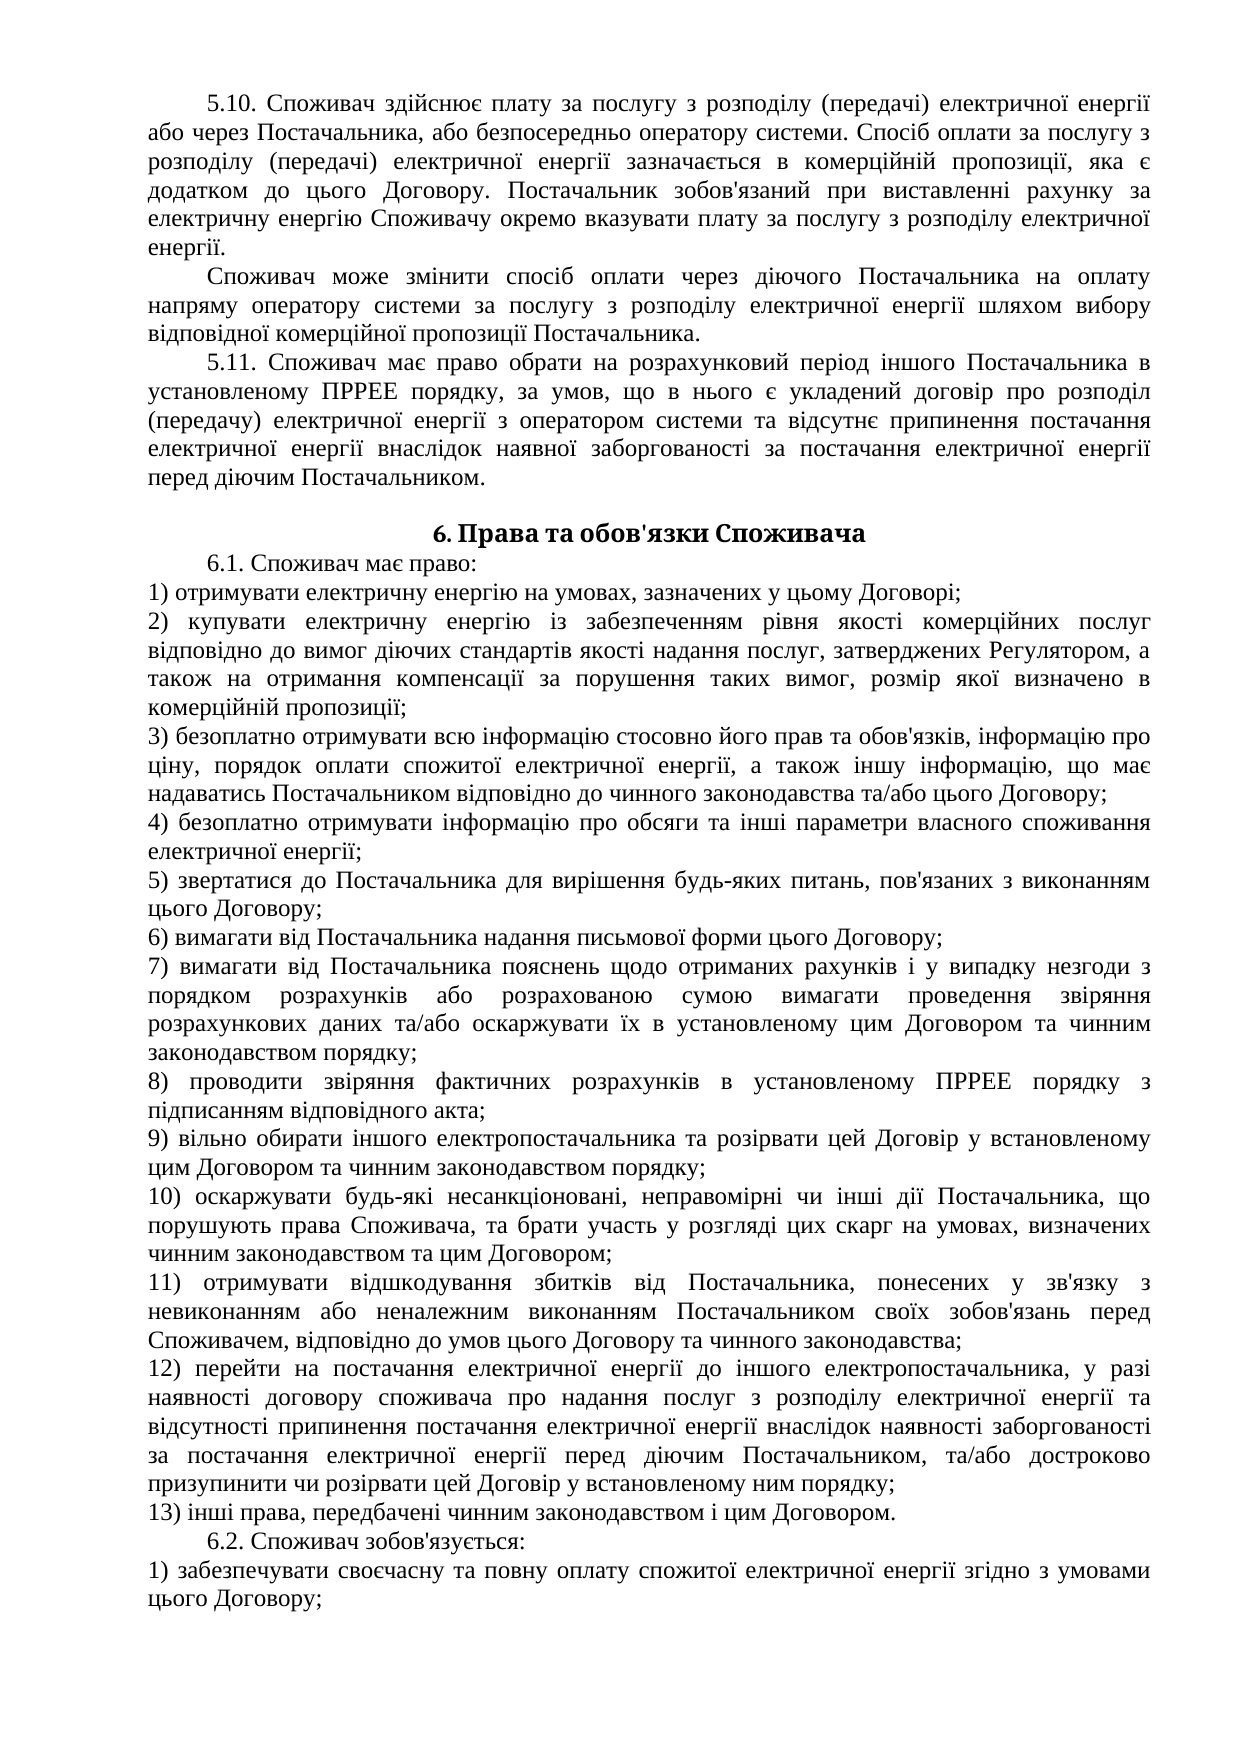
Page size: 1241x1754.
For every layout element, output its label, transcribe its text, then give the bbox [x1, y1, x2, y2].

subtitle 6. Права та обов'язки Споживача [148, 520, 1152, 548]
text Споживач може змінити спосіб оплати через діючого Постачальника на оплату напряму оператору системи за послугу з розподілу електричної енергії шляхом вибору відповідної комерційної пропозиції Постачальника. [148, 261, 1152, 347]
text 3) безоплатно отримувати всю інформацію стосовно його прав та обов'язків, інформацію про ціну, порядок оплати спожитої електричної енергії, а також іншу інформацію, що має надаватись Постачальником відповідно до чинного законодавства та/або цього Договору; [148, 721, 1152, 807]
text 6.2. Споживач зобов'язується: [148, 1526, 1152, 1555]
text 6.1. Споживач має право: [148, 548, 1152, 577]
text 7) вимагати від Постачальника пояснень щодо отриманих рахунків і у випадку незгоди з порядком розрахунків або розрахованою сумою вимагати проведення звіряння розрахункових даних та/або оскаржувати їх в установленому цим Договором та чинним законодавством порядку; [148, 951, 1152, 1066]
text 4) безоплатно отримувати інформацію про обсяги та інші параметри власного споживання електричної енергії; [148, 807, 1152, 865]
text 10) оскаржувати будь-які несанкціоновані, неправомірні чи інші дії Постачальника, що порушують права Споживача, та брати участь у розгляді цих скарг на умовах, визначених чинним законодавством та цим Договором; [148, 1181, 1152, 1267]
text 13) інші права, передбачені чинним законодавством і цим Договором. [148, 1497, 1152, 1526]
text 5.10. Споживач здійснює плату за послугу з розподілу (передачі) електричної енергії або через Постачальника, або безпосередньо оператору системи. Спосіб оплати за послугу з розподілу (передачі) електричної енергії зазначається в комерційній пропозиції, яка є додатком до цього Договору. Постачальник зобов'язаний при виставленні рахунку за електричну енергію Споживачу окремо вказувати плату за послугу з розподілу електричної енергії. [148, 88, 1152, 261]
text 5) звертатися до Постачальника для вирішення будь-яких питань, пов'язаних з виконанням цього Договору; [148, 865, 1152, 922]
text 2) купувати електричну енергію із забезпеченням рівня якості комерційних послуг відповідно до вимог діючих стандартів якості надання послуг, затверджених Регулятором, а також на отримання компенсації за порушення таких вимог, розмір якої визначено в комерційній пропозиції; [148, 606, 1152, 721]
text 8) проводити звіряння фактичних розрахунків в установленому ПРРЕЕ порядку з підписанням відповідного акта; [148, 1066, 1152, 1123]
text 5.11. Споживач має право обрати на розрахунковий період іншого Постачальника в установленому ПРРЕЕ порядку, за умов, що в нього є укладений договір про розподіл (передачу) електричної енергії з оператором системи та відсутнє припинення постачання електричної енергії внаслідок наявної заборгованості за постачання електричної енергії перед діючим Постачальником. [148, 347, 1152, 491]
text 1) отримувати електричну енергію на умовах, зазначених у цьому Договорі; [148, 577, 1152, 606]
text 12) перейти на постачання електричної енергії до іншого електропостачальника, у разі наявності договору споживача про надання послуг з розподілу електричної енергії та відсутності припинення постачання електричної енергії внаслідок наявності заборгованості за постачання електричної енергії перед діючим Постачальником, та/або достроково призупинити чи розірвати цей Договір у встановленому ним порядку; [148, 1353, 1152, 1497]
text 1) забезпечувати своєчасну та повну оплату спожитої електричної енергії згідно з умовами цього Договору; [148, 1555, 1152, 1612]
text 9) вільно обирати іншого електропостачальника та розірвати цей Договір у встановленому цим Договором та чинним законодавством порядку; [148, 1123, 1152, 1181]
text 11) отримувати відшкодування збитків від Постачальника, понесених у зв'язку з невиконанням або неналежним виконанням Постачальником своїх зобов'язань перед Споживачем, відповідно до умов цього Договору та чинного законодавства; [148, 1267, 1152, 1353]
text 6) вимагати від Постачальника надання письмової форми цього Договору; [148, 922, 1152, 951]
